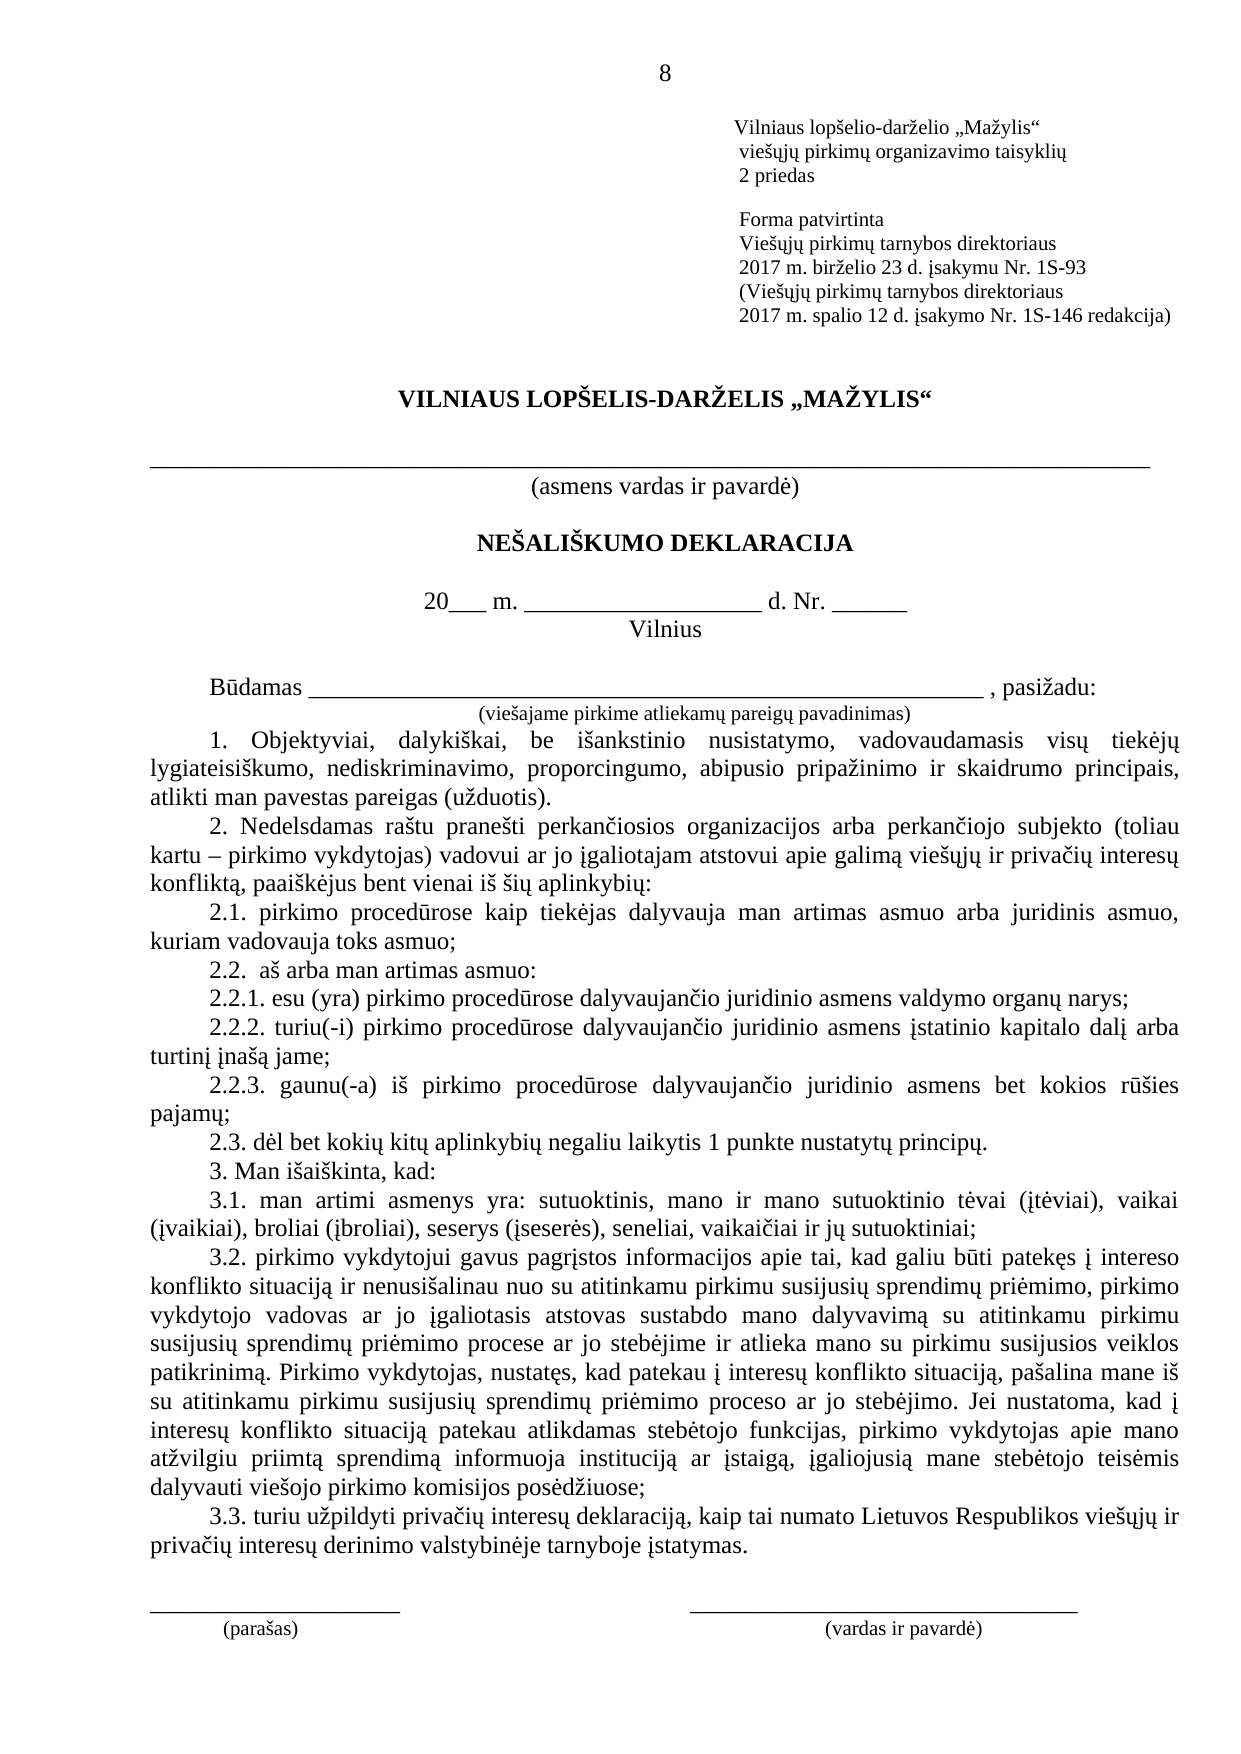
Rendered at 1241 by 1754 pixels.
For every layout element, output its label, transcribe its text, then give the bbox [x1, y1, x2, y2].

text Vilniaus lopšelio-darželio „Mažylis“ [547, 115, 1180, 139]
text 3.1. man artimi asmenys yra: sutuoktinis, mano ir mano sutuoktinio tėvai (įtėviai), vaikai (įvaikiai), broliai (įbroliai), seserys (įseserės), seneliai, vaikaičiai ir jų sutuoktiniai; [150, 1185, 1180, 1242]
text (viešajame pirkime atliekamų pareigų pavadinimas) [150, 701, 1180, 725]
text 1. Objektyviai, dalykiškai, be išankstinio nusistatymo, vadovaudamasis visų tiekėjų lygiateisiškumo, nediskriminavimo, proporcingumo, abipusio pripažinimo ir skaidrumo principais, atlikti man pavestas pareigas (užduotis). [150, 725, 1180, 811]
text 3. Man išaiškinta, kad: [150, 1156, 1180, 1185]
text viešųjų pirkimų organizavimo taisyklių [150, 139, 1180, 163]
text 20___ m. ___________________ d. Nr. ______ [150, 586, 1180, 614]
text ________________________________________________________________________________ [150, 442, 1180, 471]
text 2.1. pirkimo procedūrose kaip tiekėjas dalyvauja man artimas asmuo arba juridinis asmuo, kuriam vadovauja toks asmuo; [150, 897, 1180, 955]
text Būdamas ______________________________________________________ , pasižadu: [150, 672, 1180, 701]
text Vilnius [150, 614, 1180, 643]
text 2.2. aš arba man artimas asmuo: [150, 955, 1180, 983]
text 2.2.1. esu (yra) pirkimo procedūrose dalyvaujančio juridinio asmens valdymo organų narys; [150, 983, 1180, 1012]
text 2.3. dėl bet kokių kitų aplinkybių negaliu laikytis 1 punkte nustatytų principų. [150, 1127, 1180, 1156]
text Forma patvirtinta [150, 207, 1180, 231]
text 2017 m. birželio 23 d. įsakymu Nr. 1S-93 [150, 255, 1180, 279]
text 2 priedas [150, 163, 1180, 187]
text 3.3. turiu užpildyti privačių interesų deklaraciją, kaip tai numato Lietuvos Respublikos viešųjų ir privačių interesų derinimo valstybinėje tarnyboje įstatymas. [150, 1501, 1180, 1558]
text NEŠALIŠKUMO DEKLARACIJA [150, 528, 1180, 557]
text ____________________ _______________________________ [150, 1587, 1180, 1616]
text (Viešųjų pirkimų tarnybos direktoriaus [150, 279, 1180, 303]
text 2.2.3. gaunu(-a) iš pirkimo procedūrose dalyvaujančio juridinio asmens bet kokios rūšies pajamų; [150, 1070, 1180, 1127]
text Viešųjų pirkimų tarnybos direktoriaus [150, 231, 1180, 255]
text 2.2.2. turiu(-i) pirkimo procedūrose dalyvaujančio juridinio asmens įstatinio kapitalo dalį arba turtinį įnašą jame; [150, 1012, 1180, 1070]
text 2. Nedelsdamas raštu pranešti perkančiosios organizacijos arba perkančiojo subjekto (toliau kartu – pirkimo vykdytojas) vadovui ar jo įgaliotajam atstovui apie galimą viešųjų ir privačių interesų konfliktą, paaiškėjus bent vienai iš šių aplinkybių: [150, 811, 1180, 897]
text 2017 m. spalio 12 d. įsakymo Nr. 1S-146 redakcija) [150, 303, 1180, 327]
text (parašas) (vardas ir pavardė) [150, 1616, 1180, 1640]
text VILNIAUS LOPŠELIS-DARŽELIS „MAŽYLIS“ [150, 384, 1180, 413]
text 3.2. pirkimo vykdytojui gavus pagrįstos informacijos apie tai, kad galiu būti patekęs į intereso konflikto situaciją ir nenusišalinau nuo su atitinkamu pirkimu susijusių sprendimų priėmimo, pirkimo vykdytojo vadovas ar jo įgaliotasis atstovas sustabdo mano dalyvavimą su atitinkamu pirkimu susijusių sprendimų priėmimo procese ar jo stebėjime ir atlieka mano su pirkimu susijusios veiklos patikrinimą. Pirkimo vykdytojas, nustatęs, kad patekau į interesų konflikto situaciją, pašalina mane iš su atitinkamu pirkimu susijusių sprendimų priėmimo proceso ar jo stebėjimo. Jei nustatoma, kad į interesų konflikto situaciją patekau atlikdamas stebėtojo funkcijas, pirkimo vykdytojas apie mano atžvilgiu priimtą sprendimą informuoja instituciją ar įstaigą, įgaliojusią mane stebėtojo teisėmis dalyvauti viešojo pirkimo komisijos posėdžiuose; [150, 1242, 1180, 1501]
text (asmens vardas ir pavardė) [150, 471, 1180, 499]
